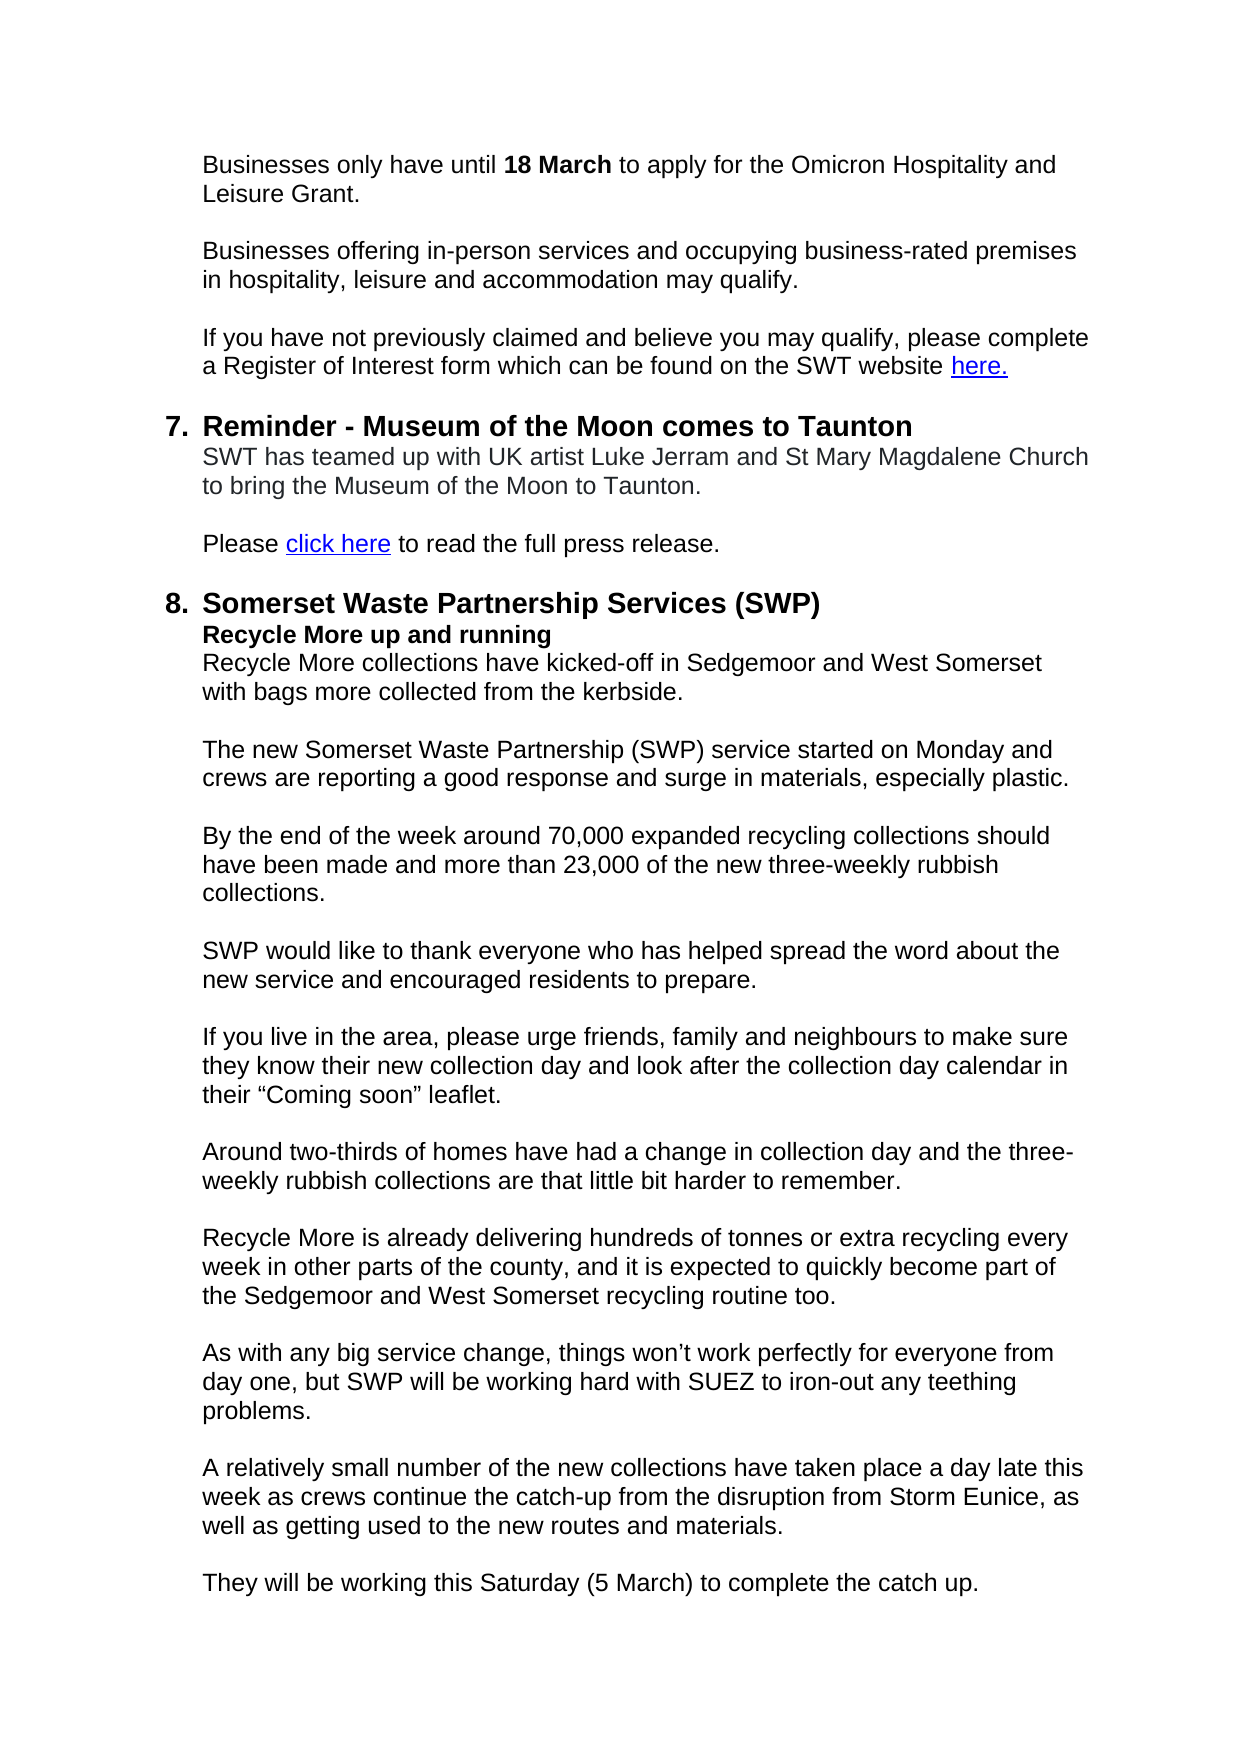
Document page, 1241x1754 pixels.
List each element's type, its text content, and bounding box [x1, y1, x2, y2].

list Reminder - Museum of the Moon comes to Taunton [165, 409, 1090, 442]
text They will be working this Saturday (5 March) to complete the catch up. [202, 1568, 1090, 1597]
text By the end of the week around 70,000 expanded recycling collections should have been made and more than 23,000 of the new three-weekly rubbish collections. [202, 821, 1090, 907]
text If you have not previously claimed and believe you may qualify, please complete a Register of Interest form which can be found on the SWT website here. [202, 322, 1090, 380]
text Businesses only have until 18 March to apply for the Omicron Hospitality and Leisure Grant. [202, 150, 1090, 207]
text SWP would like to thank everyone who has helped spread the word about the new service and encouraged residents to prepare. [202, 936, 1090, 993]
text Recycle More is already delivering hundreds of tonnes or extra recycling every week in other parts of the county, and it is expected to quickly become part of the Sedgemoor and West Somerset recycling routine too. [202, 1223, 1090, 1309]
text Around two-thirds of homes have had a change in collection day and the three-weekly rubbish collections are that little bit harder to remember. [202, 1137, 1090, 1194]
text If you live in the area, please urge friends, family and neighbours to make sure they know their new collection day and look after the collection day calendar in their “Coming soon” leaflet. [202, 1022, 1090, 1108]
list Somerset Waste Partnership Services (SWP) [165, 586, 1090, 619]
list Please click here to read the full press release. [202, 528, 1090, 557]
text A relatively small number of the new collections have taken place a day late this week as crews continue the catch-up from the disruption from Storm Eunice, as well as getting used to the new routes and materials. [202, 1453, 1090, 1539]
text Recycle More collections have kicked-off in Sedgemoor and West Somerset with bags more collected from the kerbside. [202, 648, 1090, 706]
text Businesses offering in-person services and occupying business-rated premises in hospitality, leisure and accommodation may qualify. [202, 236, 1090, 294]
text Recycle More up and running [202, 619, 1090, 648]
text The new Somerset Waste Partnership (SWP) service started on Monday and crews are reporting a good response and surge in materials, especially plastic. [202, 734, 1090, 792]
text SWT has teamed up with UK artist Luke Jerram and St Mary Magdalene Church to bring the Museum of the Moon to Taunton. [202, 442, 1090, 500]
text As with any big service change, things won’t work perfectly for everyone from day one, but SWP will be working hard with SUEZ to iron-out any teething problems. [202, 1338, 1090, 1424]
